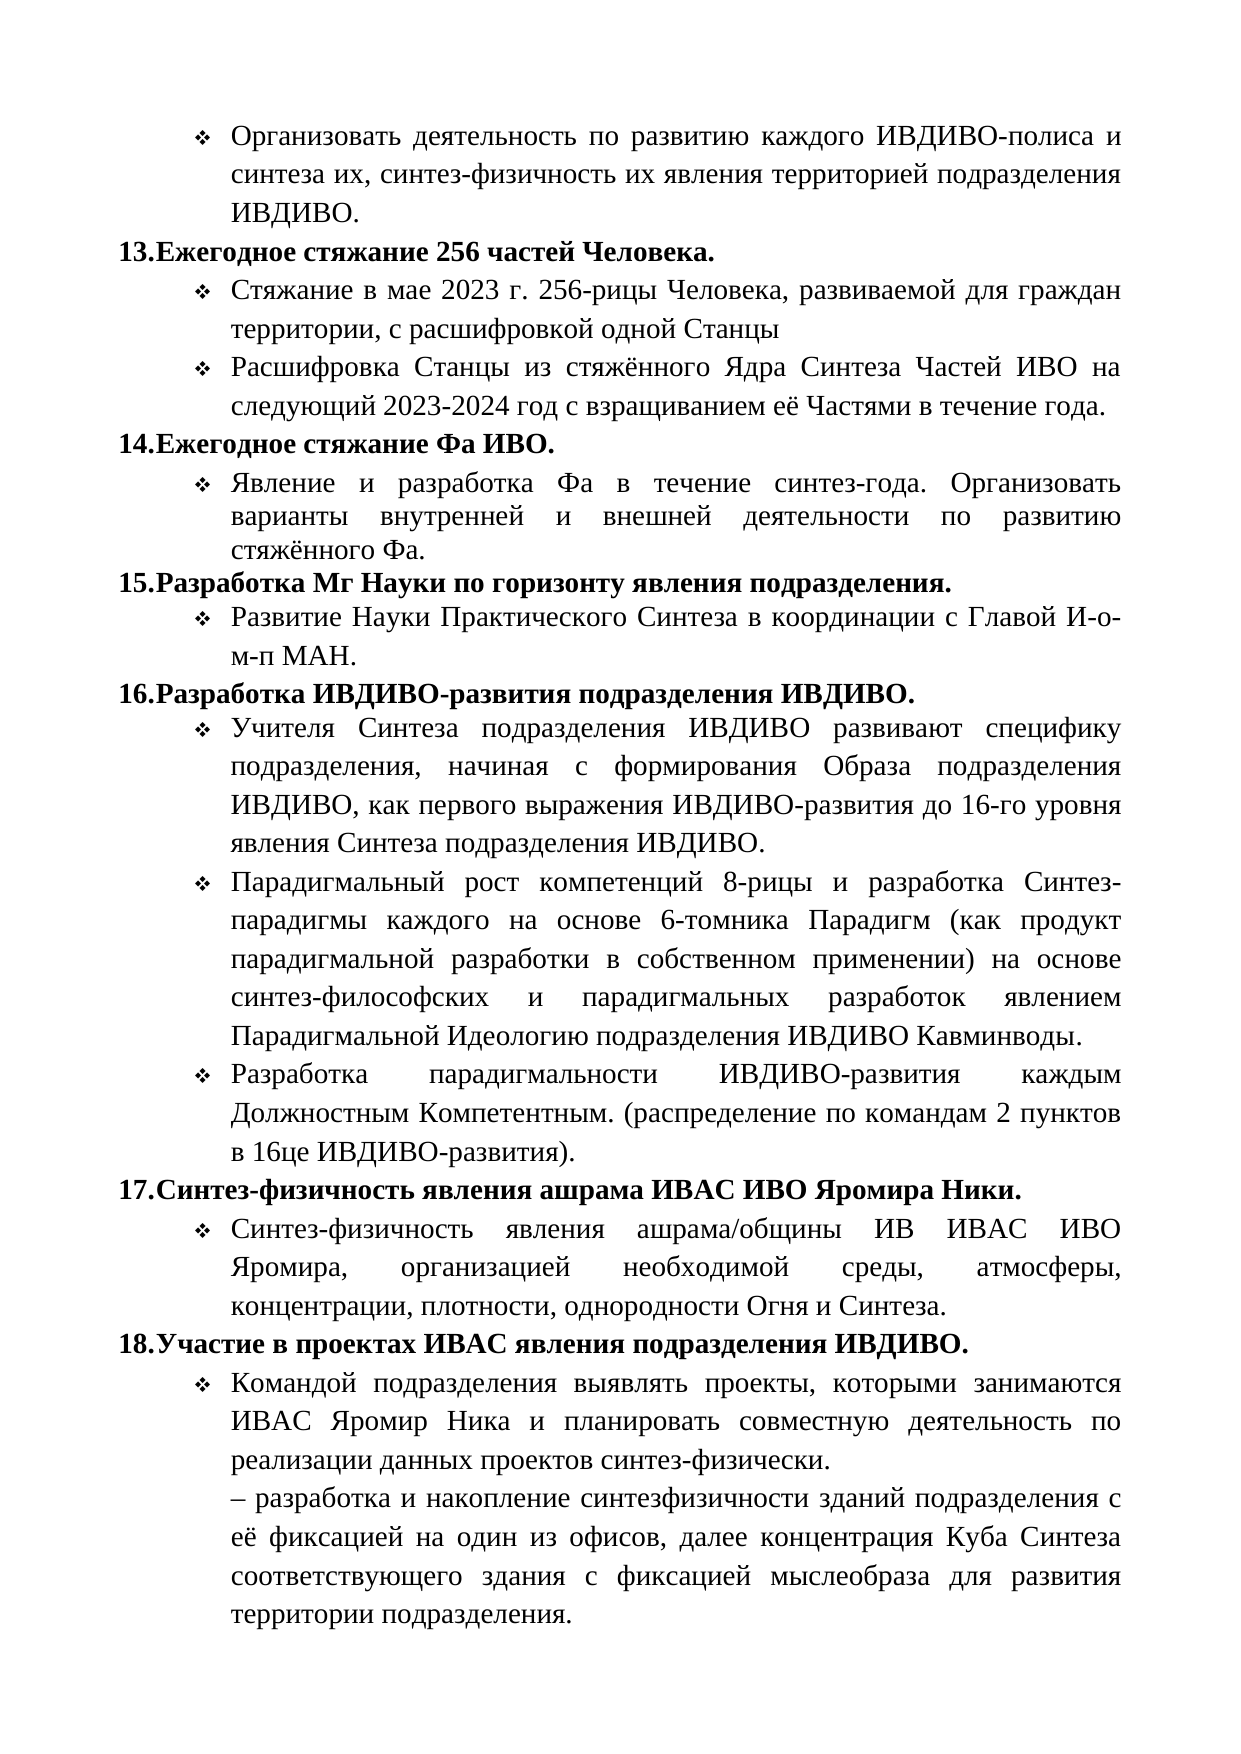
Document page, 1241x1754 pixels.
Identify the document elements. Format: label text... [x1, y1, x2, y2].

list Организовать деятельность по развитию каждого ИВДИВО-полиса и синтеза их, синтез-физичность их явления территорией подразделения ИВДИВО. [193, 118, 1122, 229]
list Синтез-физичность явления ашрама/общины ИВ ИВАС ИВО Яромира, организацией необходимой среды, атмосферы, концентрации, плотности, однородности Огня и Синтеза. [193, 1211, 1122, 1321]
list Участие в проектах ИВАС явления подразделения ИВДИВО. [118, 1326, 1122, 1360]
list Разработка ИВДИВО-развития подразделения ИВДИВО. [118, 676, 1122, 710]
list Синтез-физичность явления ашрама ИВАС ИВО Яромира Ники. [118, 1172, 1122, 1206]
list Разработка парадигмальности ИВДИВО-развития каждым Должностным Компетентным. (распределение по командам 2 пунктов в 16це ИВДИВО-развития). [193, 1057, 1122, 1167]
list Командой подразделения выявлять проекты, которыми занимаются ИВАС Яромир Ника и планировать совместную деятельность по реализации данных проектов синтез-физически. [193, 1365, 1122, 1476]
list Расшифровка Станцы из стяжённого Ядра Синтеза Частей ИВО на следующий 2023-2024 год с взращиванием её Частями в течение года. [193, 349, 1122, 421]
list Разработка Мг Науки по горизонту явления подразделения. [118, 566, 1122, 599]
list Учителя Синтеза подразделения ИВДИВО развивают специфику подразделения, начиная с формирования Образа подразделения ИВДИВО, как первого выражения ИВДИВО-развития до 16-го уровня явления Синтеза подразделения ИВДИВО. [193, 710, 1122, 859]
list Явление и разработка Фа в течение синтез-года. Организовать варианты внутренней и внешней деятельности по развитию стяжённого Фа. [193, 465, 1122, 566]
list Парадигмальный рост компетенций 8-рицы и разработка Синтез-парадигмы каждого на основе 6-томника Парадигм (как продукт парадигмальной разработки в собственном применении) на основе синтез-философских и парадигмальных разработок явлением Парадигмальной Идеологию подразделения ИВДИВО Кавминводы. [193, 864, 1122, 1052]
list Стяжание в мае 2023 г. 256-рицы Человека, развиваемой для граждан территории, с расшифровкой одной Станцы [193, 272, 1122, 344]
list Ежегодное стяжание 256 частей Человека. [118, 234, 1122, 267]
list Развитие Науки Практического Синтеза в координации с Главой И-о-м-п МАН. [193, 599, 1122, 671]
list Ежегодное стяжание Фа ИВО. [118, 426, 1122, 460]
list – разработка и накопление синтезфизичности зданий подразделения с её фиксацией на один из офисов, далее концентрация Куба Синтеза соответствующего здания с фиксацией мыслеобраза для развития территории подразделения. [231, 1481, 1122, 1630]
